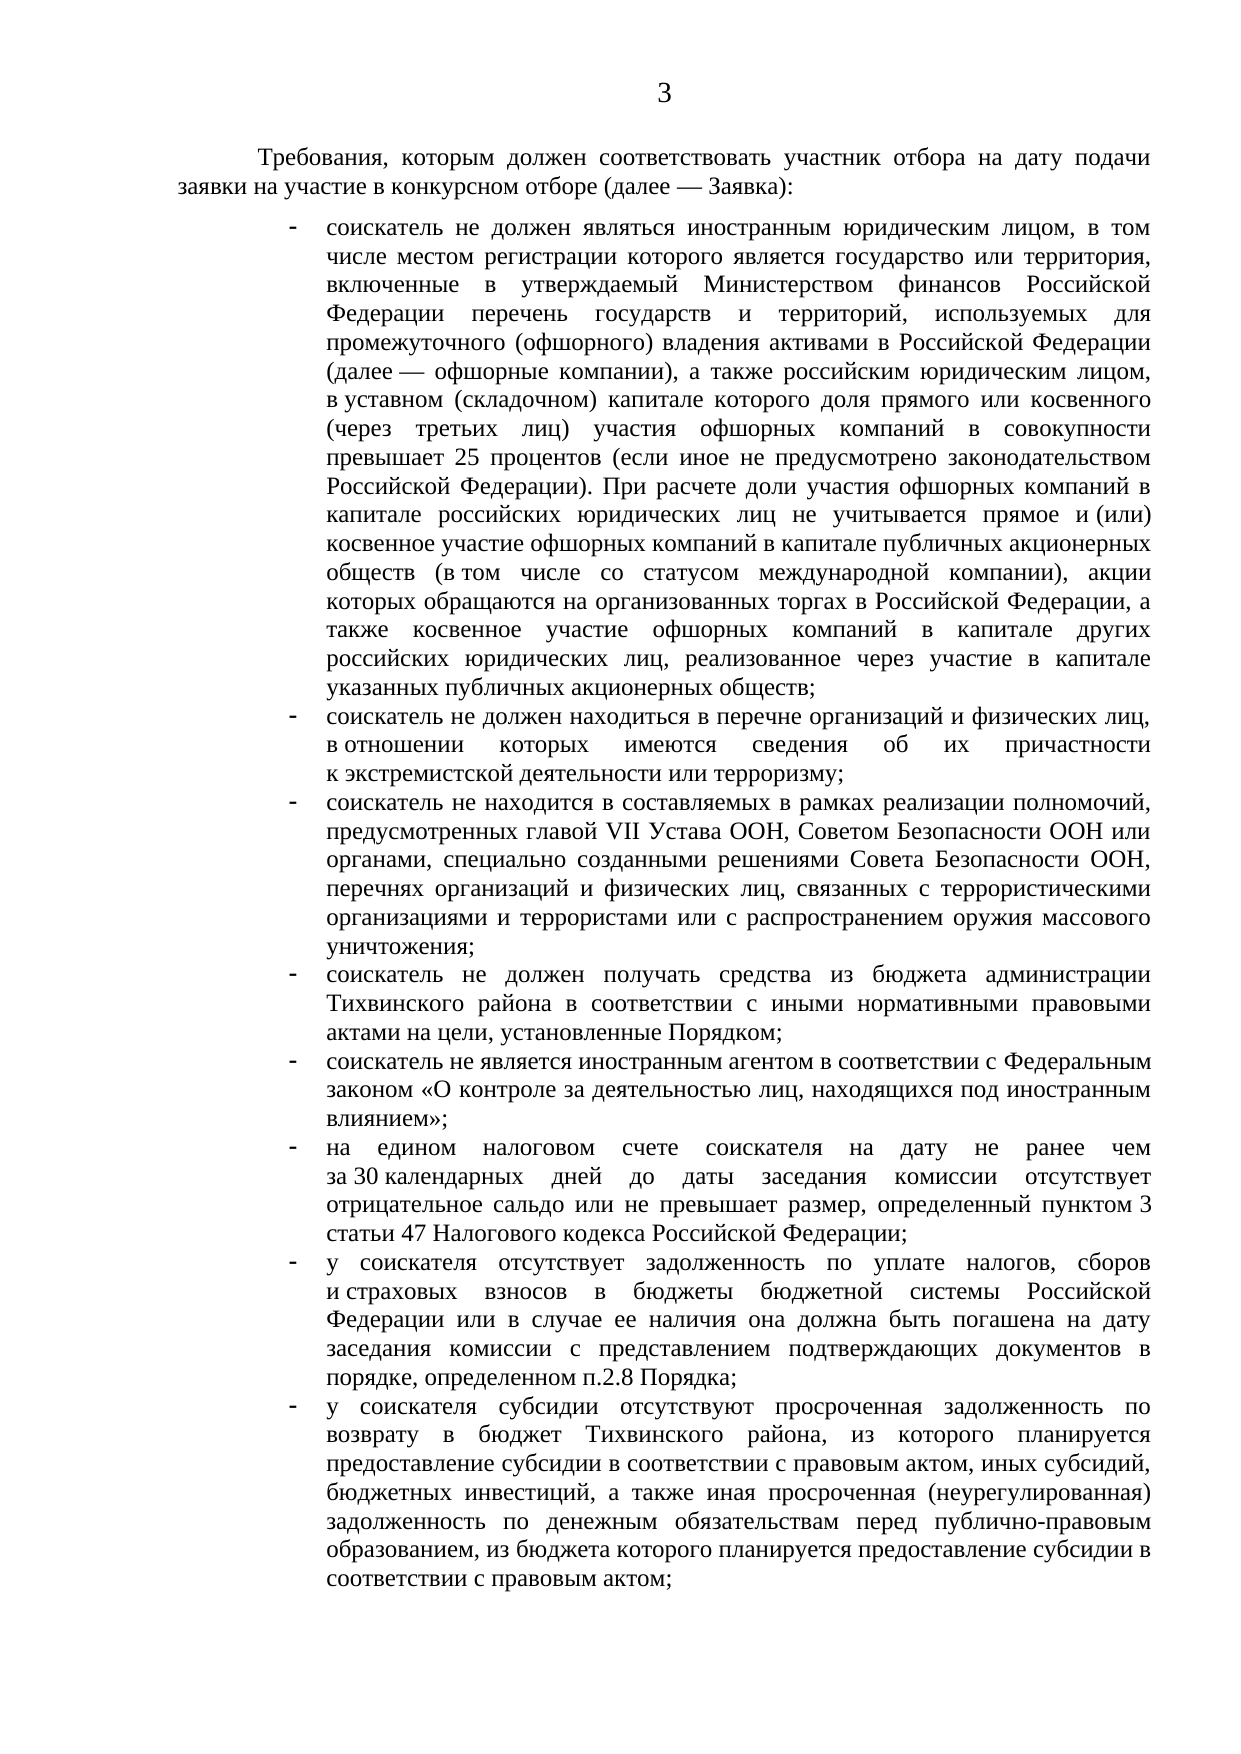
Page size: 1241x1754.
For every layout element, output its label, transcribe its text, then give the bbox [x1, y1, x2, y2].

list соискатель не должен получать средства из бюджета администрации Тихвинского района в соответствии с иными нормативными правовыми актами на цели, установленные Порядком; [288, 959, 1152, 1046]
list соискатель не находится в составляемых в рамках реализации полномочий, предусмотренных главой VII Устава ООН, Советом Безопасности ООН или органами, специально созданными решениями Совета Безопасности ООН, перечнях организаций и физических лиц, связанных с террористическими организациями и террористами или с распространением оружия массового уничтожения; [288, 787, 1152, 959]
list соискатель не должен являться иностранным юридическим лицом, в том числе местом регистрации которого является государство или территория, включенные в утверждаемый Министерством финансов Российской Федерации перечень государств и территорий, используемых для промежуточного (офшорного) владения активами в Российской Федерации (далее — офшорные компании), а также российским юридическим лицом, в уставном (складочном) капитале которого доля прямого или косвенного (через третьих лиц) участия офшорных компаний в совокупности превышает 25 процентов (если иное не предусмотрено законодательством Российской Федерации). При расчете доли участия офшорных компаний в капитале российских юридических лиц не учитывается прямое и (или) косвенное участие офшорных компаний в капитале публичных акционерных обществ (в том числе со статусом международной компании), акции которых обращаются на организованных торгах в Российской Федерации, а также косвенное участие офшорных компаний в капитале других российских юридических лиц, реализованное через участие в капитале указанных публичных акционерных обществ; [288, 212, 1152, 701]
list соискатель не должен находиться в перечне организаций и физических лиц, в отношении которых имеются сведения об их причастности к экстремистской деятельности или терроризму; [288, 701, 1152, 787]
list соискатель не является иностранным агентом в соответствии с Федеральным законом «О контроле за деятельностью лиц, находящихся под иностранным влиянием»; [288, 1046, 1152, 1132]
list у соискателя отсутствует задолженность по уплате налогов, сборов и страховых взносов в бюджеты бюджетной системы Российской Федерации или в случае ее наличия она должна быть погашена на дату заседания комиссии с представлением подтверждающих документов в порядке, определенном п.2.8 Порядка; [288, 1247, 1152, 1391]
list у соискателя субсидии отсутствуют просроченная задолженность по возврату в бюджет Тихвинского района, из которого планируется предоставление субсидии в соответствии с правовым актом, иных субсидий, бюджетных инвестиций, а также иная просроченная (неурегулированная) задолженность по денежным обязательствам перед публично-правовым образованием, из бюджета которого планируется предоставление субсидии в соответствии с правовым актом; [288, 1391, 1152, 1592]
list на едином налоговом счете соискателя на дату не ранее чем за 30 календарных дней до даты заседания комиссии отсутствует отрицательное сальдо или не превышает размер, определенный пунктом 3 статьи 47 Налогового кодекса Российской Федерации; [288, 1132, 1152, 1247]
text Требования, которым должен соответствовать участник отбора на дату подачи заявки на участие в конкурсном отборе (далее — Заявка): [177, 142, 1152, 199]
